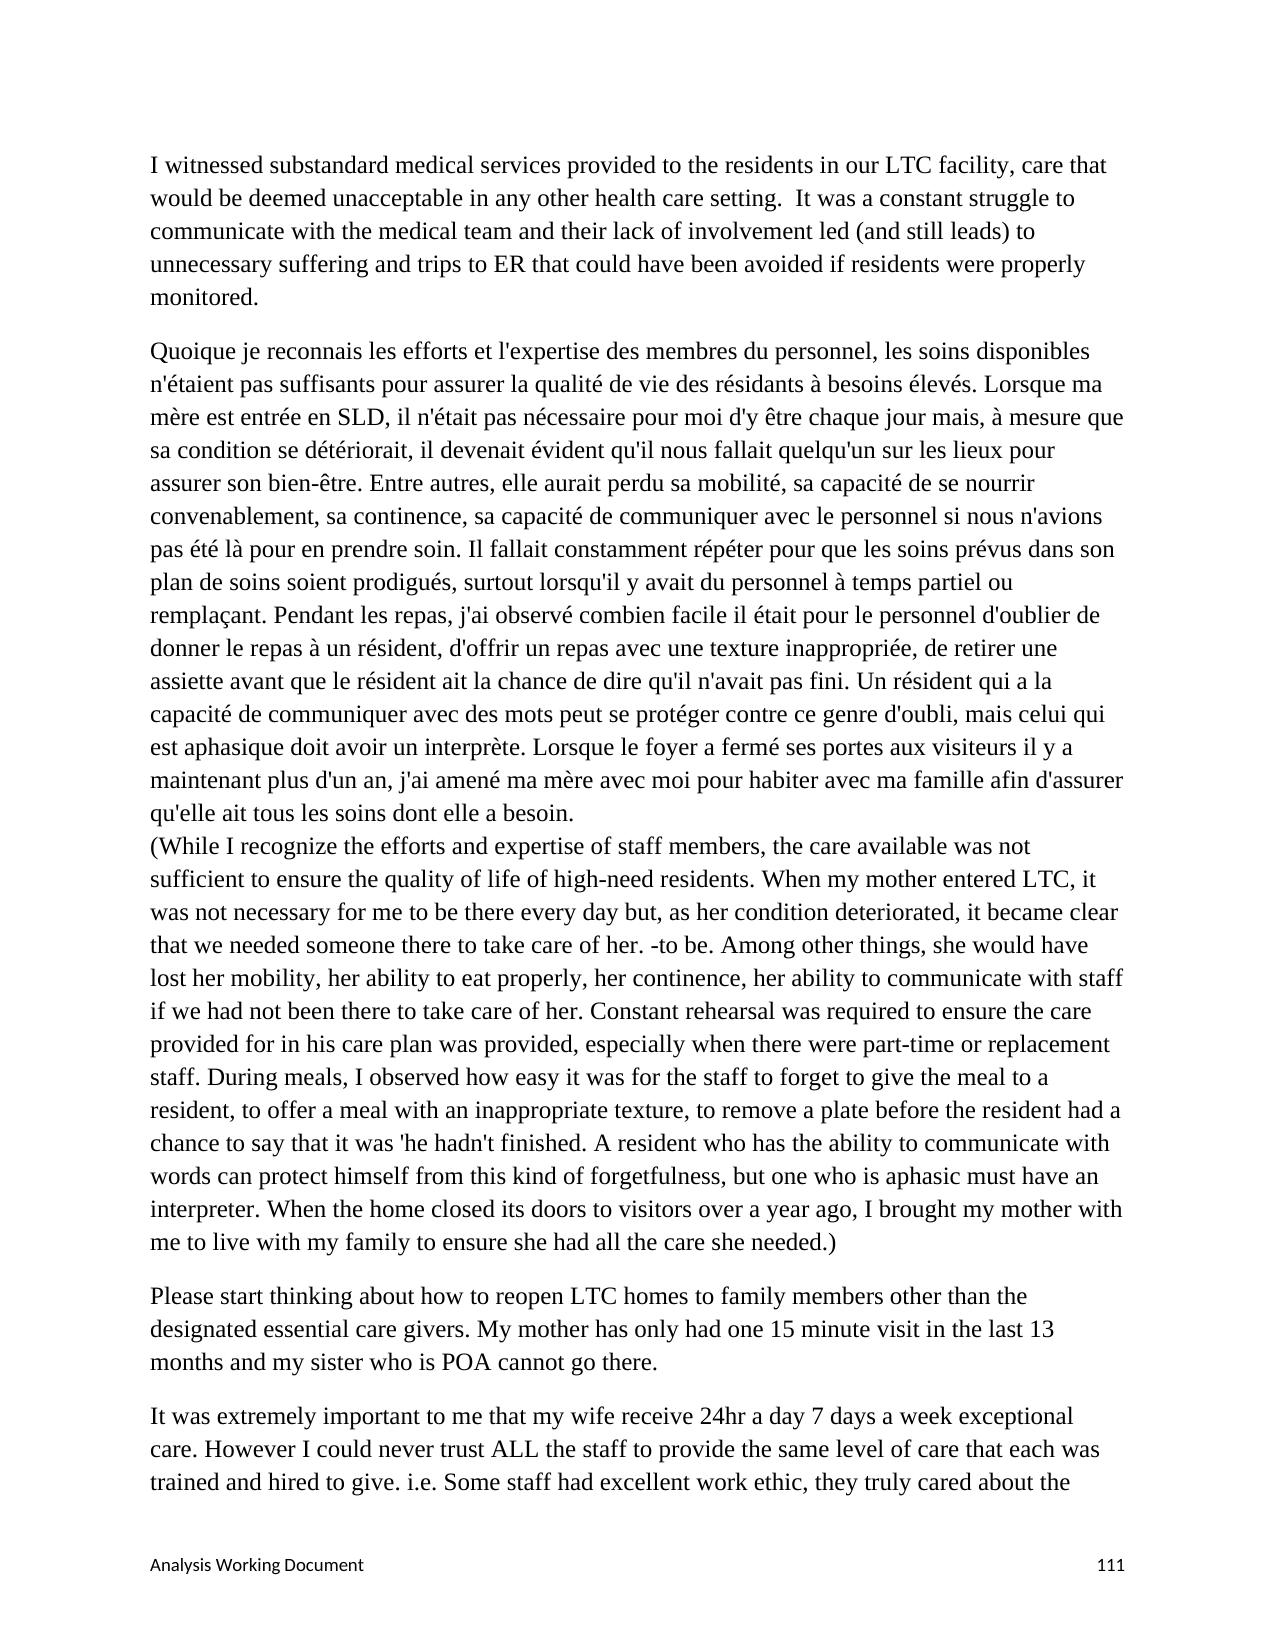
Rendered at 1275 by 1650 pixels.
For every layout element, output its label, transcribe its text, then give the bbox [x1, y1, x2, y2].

text Quoique je reconnais les efforts et l'expertise des membres du personnel, les soins disponibles n'étaient pas suffisants pour assurer la qualité de vie des résidants à besoins élevés. Lorsque ma mère est entrée en SLD, il n'était pas nécessaire pour moi d'y être chaque jour mais, à mesure que sa condition se détériorait, il devenait évident qu'il nous fallait quelqu'un sur les lieux pour assurer son bien-être. Entre autres, elle aurait perdu sa mobilité, sa capacité de se nourrir convenablement, sa continence, sa capacité de communiquer avec le personnel si nous n'avions pas été là pour en prendre soin. Il fallait constamment répéter pour que les soins prévus dans son plan de soins soient prodigués, surtout lorsqu'il y avait du personnel à temps partiel ou remplaçant. Pendant les repas, j'ai observé combien facile il était pour le personnel d'oublier de donner le repas à un résident, d'offrir un repas avec une texture inappropriée, de retirer une assiette avant que le résident ait la chance de dire qu'il n'avait pas fini. Un résident qui a la capacité de communiquer avec des mots peut se protéger contre ce genre d'oubli, mais celui qui est aphasique doit avoir un interprète. Lorsque le foyer a fermé ses portes aux visiteurs il y a maintenant plus d'un an, j'ai amené ma mère avec moi pour habiter avec ma famille afin d'assurer qu'elle ait tous les soins dont elle a besoin. (While I recognize the efforts and expertise of staff members, the care available was not sufficient to ensure the quality of life of high-need residents. When my mother entered LTC, it was not necessary for me to be there every day but, as her condition deteriorated, it became clear that we needed someone there to take care of her. -to be. Among other things, she would have lost her mobility, her ability to eat properly, her continence, her ability to communicate with staff if we had not been there to take care of her. Constant rehearsal was required to ensure the care provided for in his care plan was provided, especially when there were part-time or replacement staff. During meals, I observed how easy it was for the staff to forget to give the meal to a resident, to offer a meal with an inappropriate texture, to remove a plate before the resident had a chance to say that it was 'he hadn't finished. A resident who has the ability to communicate with words can protect himself from this kind of forgetfulness, but one who is aphasic must have an interpreter. When the home closed its doors to visitors over a year ago, I brought my mother with me to live with my family to ensure she had all the care she needed.) [150, 336, 1125, 1256]
text Please start thinking about how to reopen LTC homes to family members other than the designated essential care givers. My mother has only had one 15 minute visit in the last 13 months and my sister who is POA cannot go there. [150, 1281, 1125, 1376]
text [150, 150, 1125, 311]
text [150, 1401, 1125, 1496]
